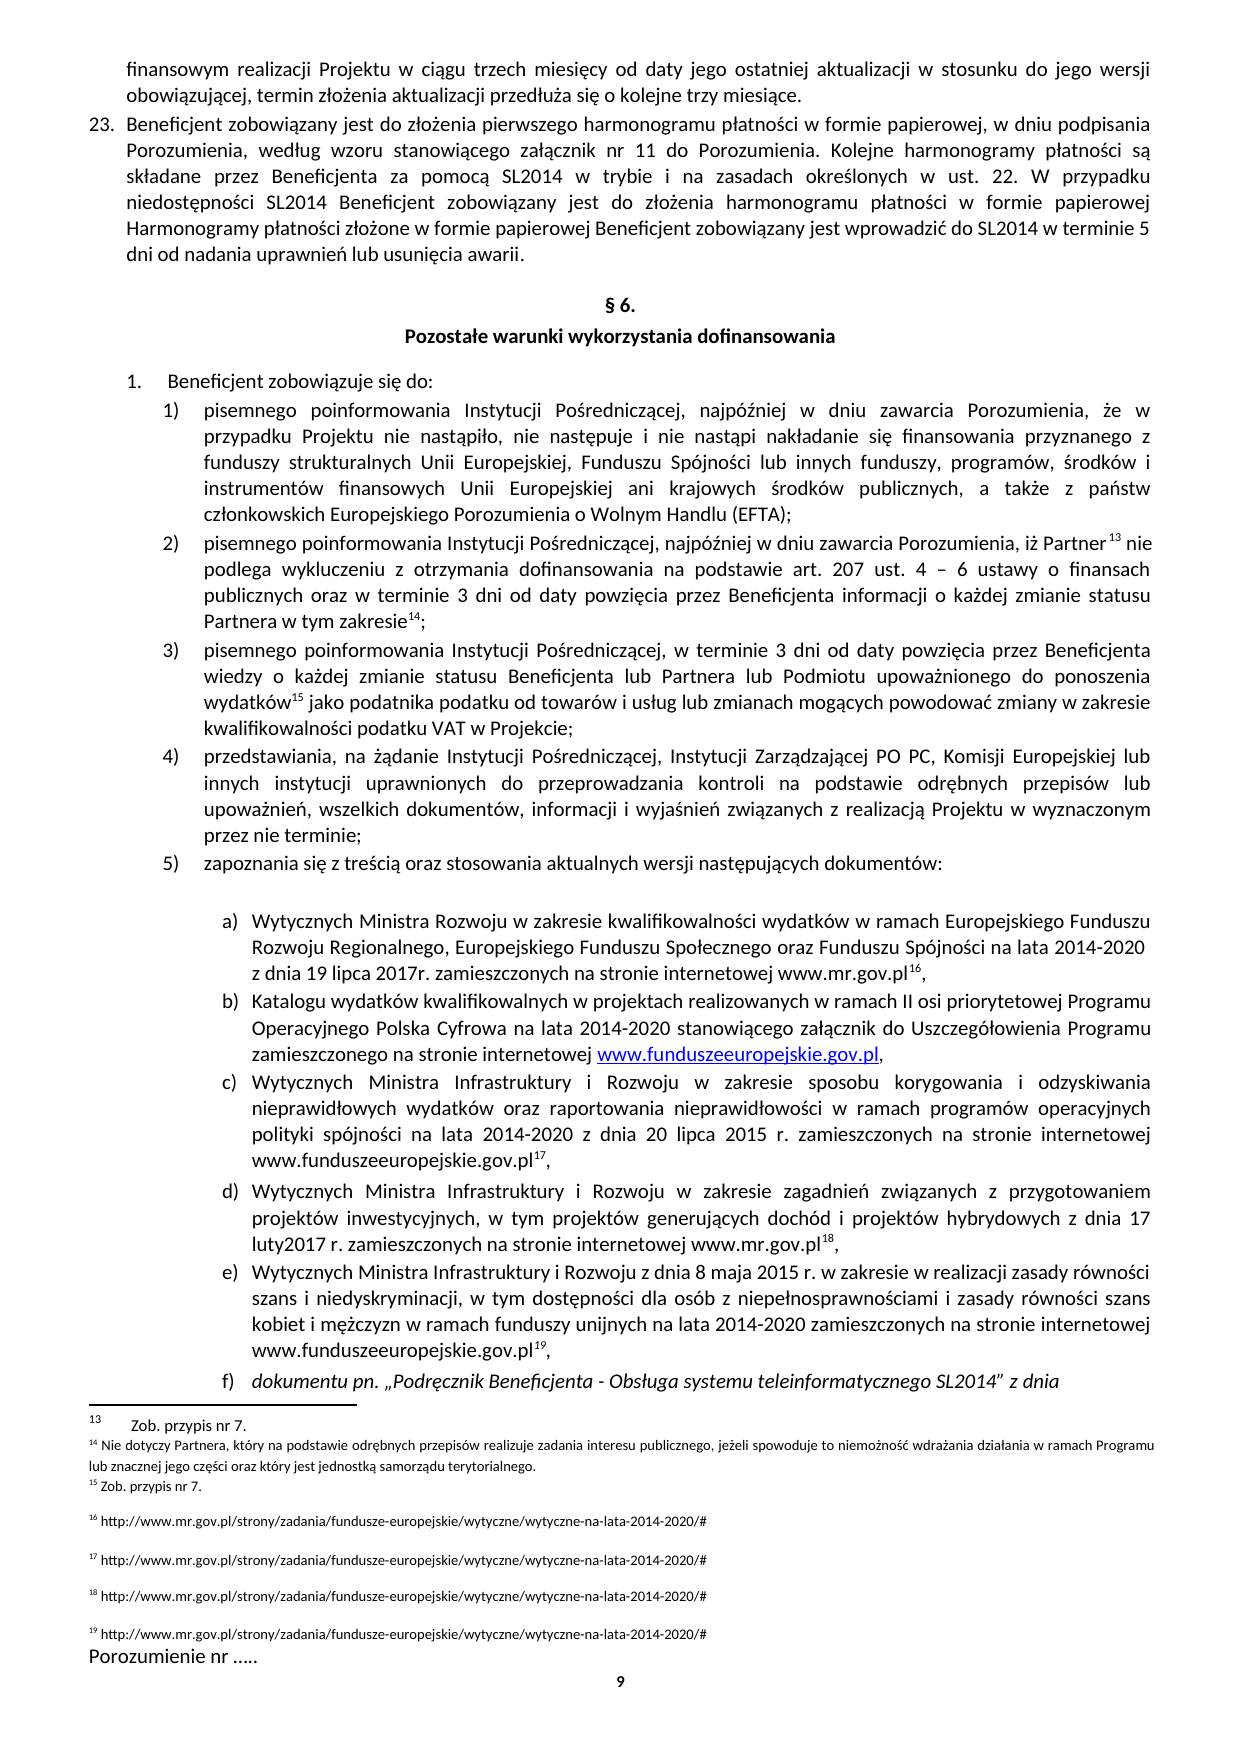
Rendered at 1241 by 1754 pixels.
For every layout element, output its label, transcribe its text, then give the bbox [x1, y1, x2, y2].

list Beneficjent zobowiązany jest do złożenia pierwszego harmonogramu płatności w formie papierowej, w dniu podpisania Porozumienia, według wzoru stanowiącego załącznik nr 11 do Porozumienia. Kolejne harmonogramy płatności są składane przez Beneficjenta za pomocą SL2014 w trybie i na zasadach określonych w ust. 22. W przypadku niedostępności SL2014 Beneficjent zobowiązany jest do złożenia harmonogramu płatności w formie papierowej Harmonogramy płatności złożone w formie papierowej Beneficjent zobowiązany jest wprowadzić do SL2014 w terminie 5 dni od nadania uprawnień lub usunięcia awarii. [89, 111, 1152, 267]
list zapoznania się z treścią oraz stosowania aktualnych wersji następujących dokumentów: [162, 851, 1152, 876]
list przedstawiania, na żądanie Instytucji Pośredniczącej, Instytucji Zarządzającej PO PC, Komisji Europejskiej lub innych instytucji uprawnionych do przeprowadzania kontroli na podstawie odrębnych przepisów lub upoważnień, wszelkich dokumentów, informacji i wyjaśnień związanych z realizacją Projektu w wyznaczonym przez nie terminie; [162, 744, 1152, 848]
list pisemnego poinformowania Instytucji Pośredniczącej, najpóźniej w dniu zawarcia Porozumienia, iż Partner nie podlega wykluczeniu z otrzymania dofinansowania na podstawie art. 207 ust. 4 – 6 ustawy o finansach publicznych oraz w terminie 3 dni od daty powzięcia przez Beneficjenta informacji o każdej zmianie statusu Partnera w tym zakresie; [162, 530, 1152, 634]
list Wytycznych Ministra Rozwoju w zakresie kwalifikowalności wydatków w ramach Europejskiego Funduszu Rozwoju Regionalnego, Europejskiego Funduszu Społecznego oraz Funduszu Spójności na lata 2014-2020 z dnia 19 lipca 2017r. zamieszczonych na stronie internetowej www.mr.gov.pl, [222, 908, 1152, 986]
list pisemnego poinformowania Instytucji Pośredniczącej, w terminie 3 dni od daty powzięcia przez Beneficjenta wiedzy o każdej zmianie statusu Beneficjenta lub Partnera lub Podmiotu upoważnionego do ponoszenia wydatków jako podatnika podatku od towarów i usług lub zmianach mogących powodować zmiany w zakresie kwalifikowalności podatku VAT w Projekcie; [162, 637, 1152, 741]
list Wytycznych Ministra Infrastruktury i Rozwoju w zakresie zagadnień związanych z przygotowaniem projektów inwestycyjnych, w tym projektów generujących dochód i projektów hybrydowych z dnia 17 luty2017 r. zamieszczonych na stronie internetowej www.mr.gov.pl, [222, 1178, 1152, 1256]
list pisemnego poinformowania Instytucji Pośredniczącej, najpóźniej w dniu zawarcia Porozumienia, że w przypadku Projektu nie nastąpiło, nie następuje i nie nastąpi nakładanie się finansowania przyznanego z funduszy strukturalnych Unii Europejskiej, Funduszu Spójności lub innych funduszy, programów, środków i instrumentów finansowych Unii Europejskiej ani krajowych środków publicznych, a także z państw członkowskich Europejskiego Porozumienia o Wolnym Handlu (EFTA); [162, 397, 1152, 527]
list dokumentu pn. „Podręcznik Beneficjenta - Obsługa systemu teleinformatycznego SL2014” z dnia [222, 1368, 1152, 1394]
list Wytycznych Ministra Infrastruktury i Rozwoju z dnia 8 maja 2015 r. w zakresie w realizacji zasady równości szans i niedyskryminacji, w tym dostępności dla osób z niepełnosprawnościami i zasady równości szans kobiet i mężczyzn w ramach funduszy unijnych na lata 2014-2020 zamieszczonych na stronie internetowej www.funduszeeuropejskie.gov.pl, [222, 1259, 1152, 1363]
text § 6. [89, 292, 1152, 317]
list Katalogu wydatków kwalifikowalnych w projektach realizowanych w ramach II osi priorytetowej Programu Operacyjnego Polska Cyfrowa na lata 2014-2020 stanowiącego załącznik do Uszczegółowienia Programu zamieszczonego na stronie internetowej www.funduszeeuropejskie.gov.pl, [222, 988, 1152, 1066]
text Pozostałe warunki wykorzystania dofinansowania [89, 324, 1152, 349]
list Beneficjent zobowiązuje się do: [126, 368, 1152, 394]
list Wytycznych Ministra Infrastruktury i Rozwoju w zakresie sposobu korygowania i odzyskiwania nieprawidłowych wydatków oraz raportowania nieprawidłowości w ramach programów operacyjnych polityki spójności na lata 2014-2020 z dnia 20 lipca 2015 r. zamieszczonych na stronie internetowej www.funduszeeuropejskie.gov.pl, [222, 1069, 1152, 1173]
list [89, 56, 1152, 108]
